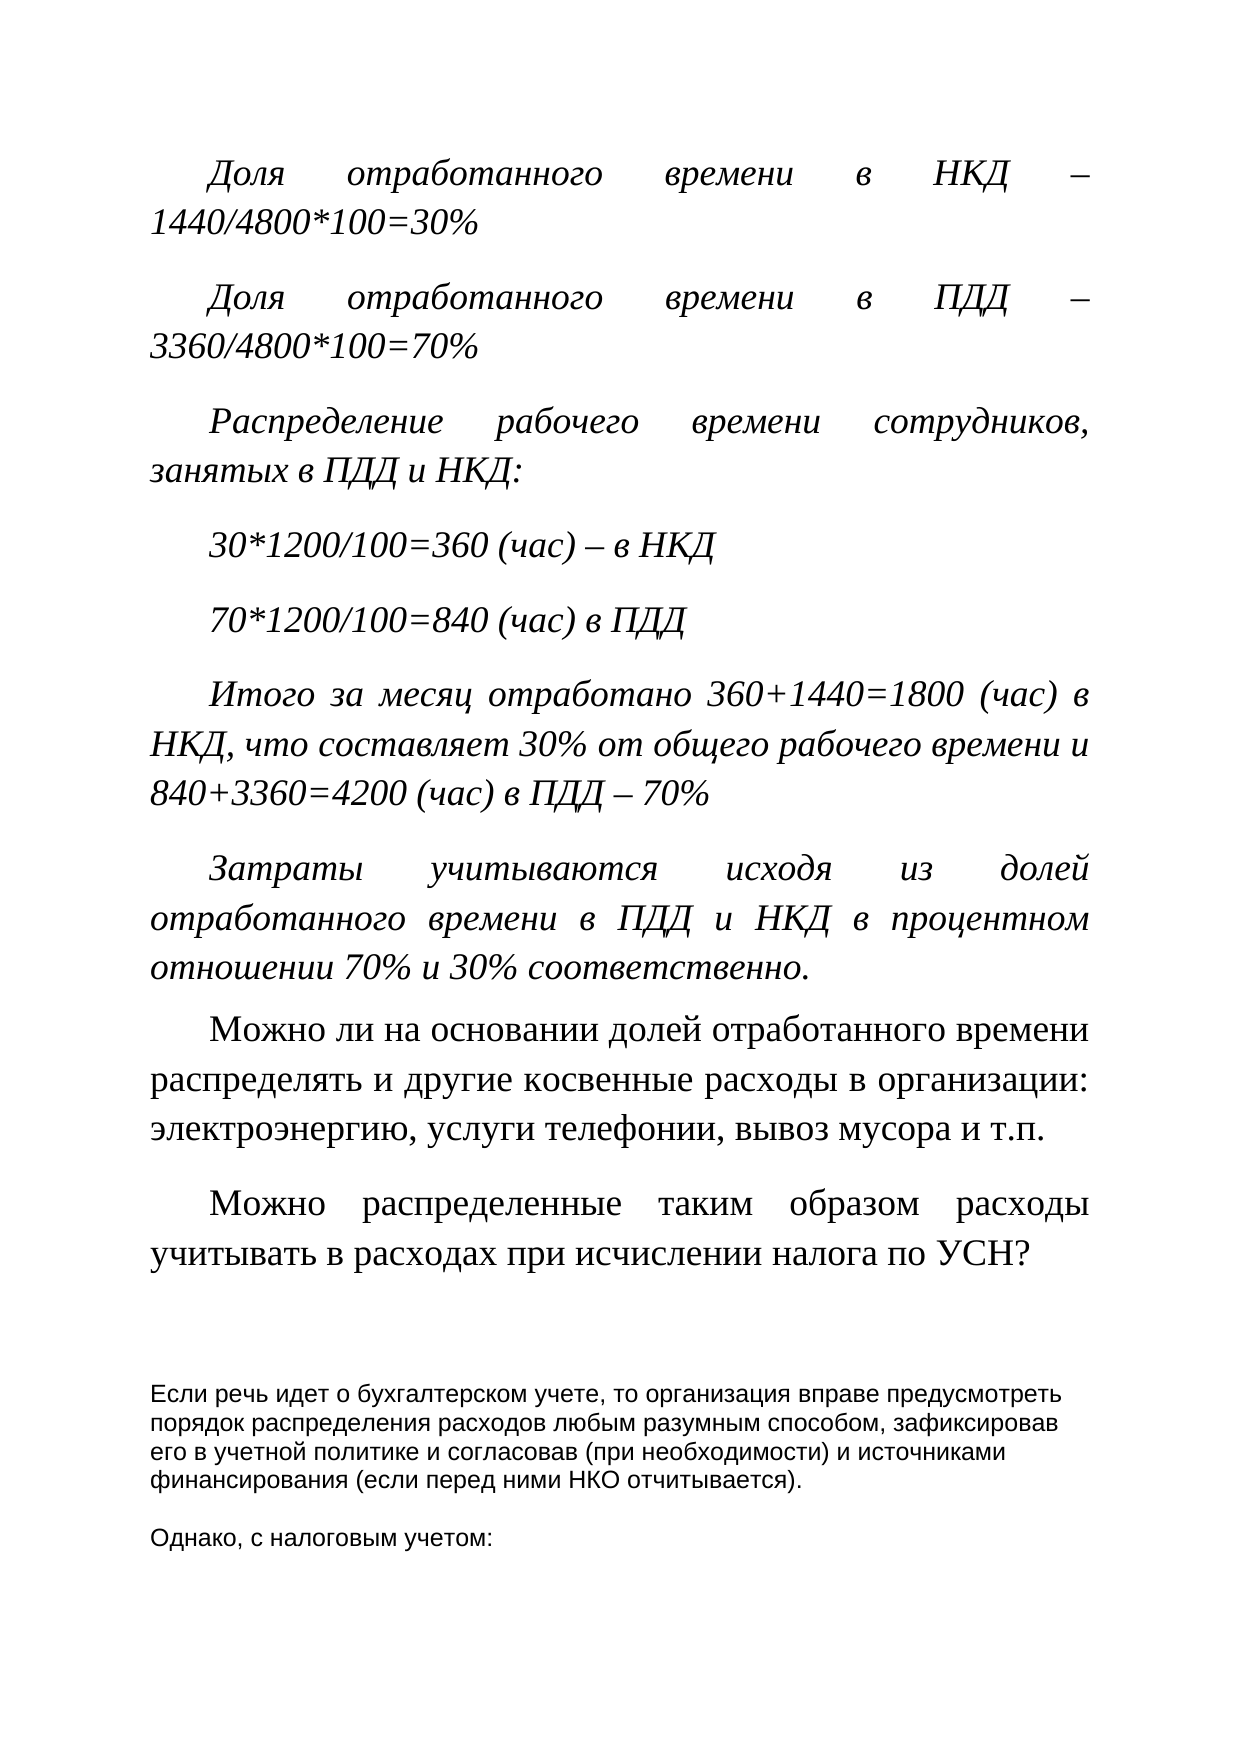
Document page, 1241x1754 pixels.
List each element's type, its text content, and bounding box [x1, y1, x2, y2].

text Можно распределенные таким образом расходы учитывать в расходах при исчислении налога по УСН? [150, 1180, 1090, 1273]
text Доля отработанного времени в НКД – 1440/4800*100=30% [150, 150, 1090, 243]
text Если речь идет о бухгалтерском учете, то организация вправе предусмотреть порядок распределения расходов любым разумным способом, зафиксировав его в учетной политике и согласовав (при необходимости) и источниками финансирования (если перед ними НКО отчитывается). [150, 1379, 1090, 1494]
text Доля отработанного времени в ПДД – 3360/4800*100=70% [150, 274, 1090, 367]
text Можно ли на основании долей отработанного времени распределять и другие косвенные расходы в организации: электроэнергию, услуги телефонии, вывоз мусора и т.п. [150, 1007, 1090, 1149]
text Итого за месяц отработано 360+1440=1800 (час) в НКД, что составляет 30% от общего рабочего времени и 840+3360=4200 (час) в ПДД – 70% [150, 672, 1090, 814]
text 70*1200/100=840 (час) в ПДД [150, 597, 1090, 640]
text 30*1200/100=360 (час) – в НКД [150, 522, 1090, 566]
text Затраты учитываются исходя из долей отработанного времени в ПДД и НКД в процентном отношении 70% и 30% соответственно. [150, 845, 1090, 988]
text Распределение рабочего времени сотрудников, занятых в ПДД и НКД: [150, 398, 1090, 491]
text Однако, с налоговым учетом: [150, 1523, 1090, 1552]
